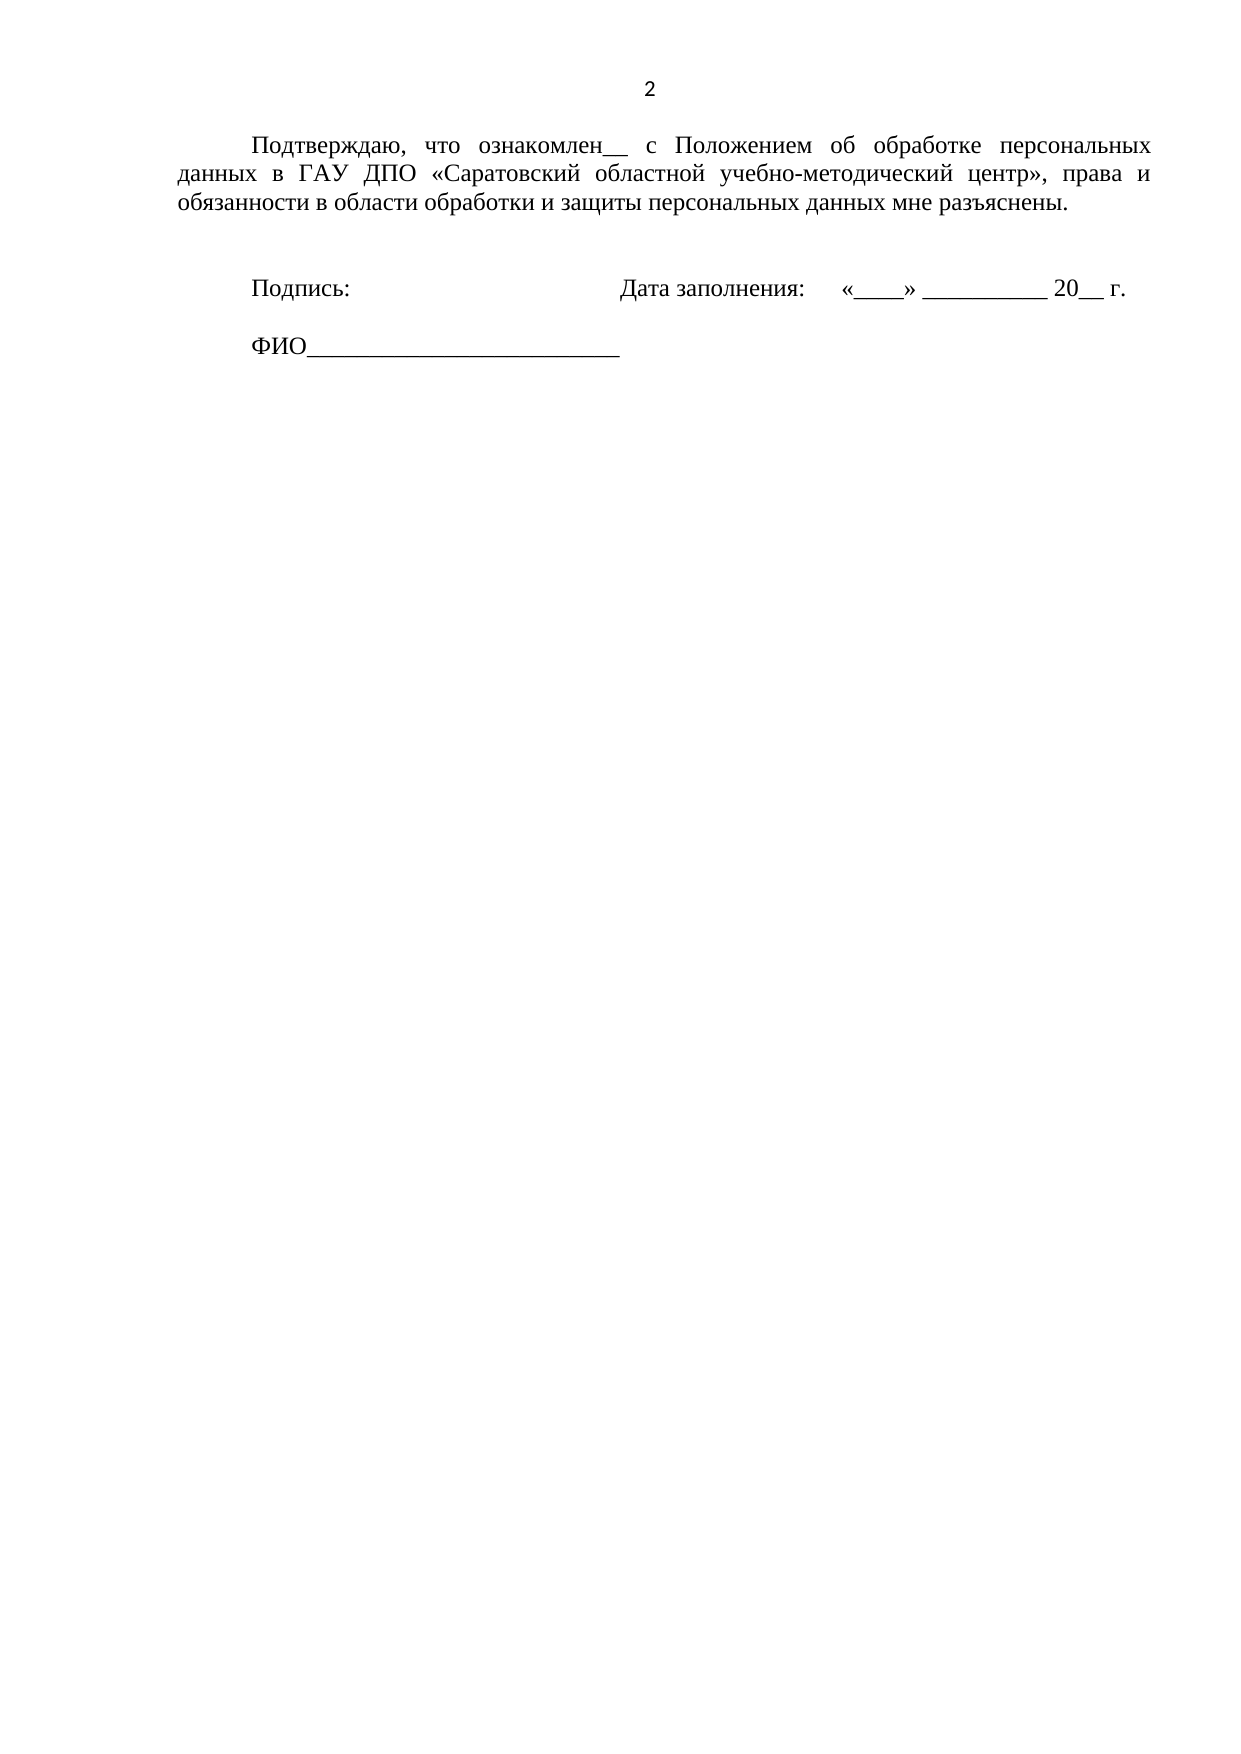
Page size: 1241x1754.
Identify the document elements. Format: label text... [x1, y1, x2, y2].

text Подпись: Дата заполнения: «____» __________ 20__ г. [177, 273, 1152, 302]
text ФИО_________________________ [177, 331, 1152, 360]
text Подтверждаю, что ознакомлен__ с Положением об обработке персональных данных в ГАУ ДПО «Саратовский областной учебно-методический центр», права и обязанности в области обработки и защиты персональных данных мне разъяснены. [177, 130, 1152, 216]
